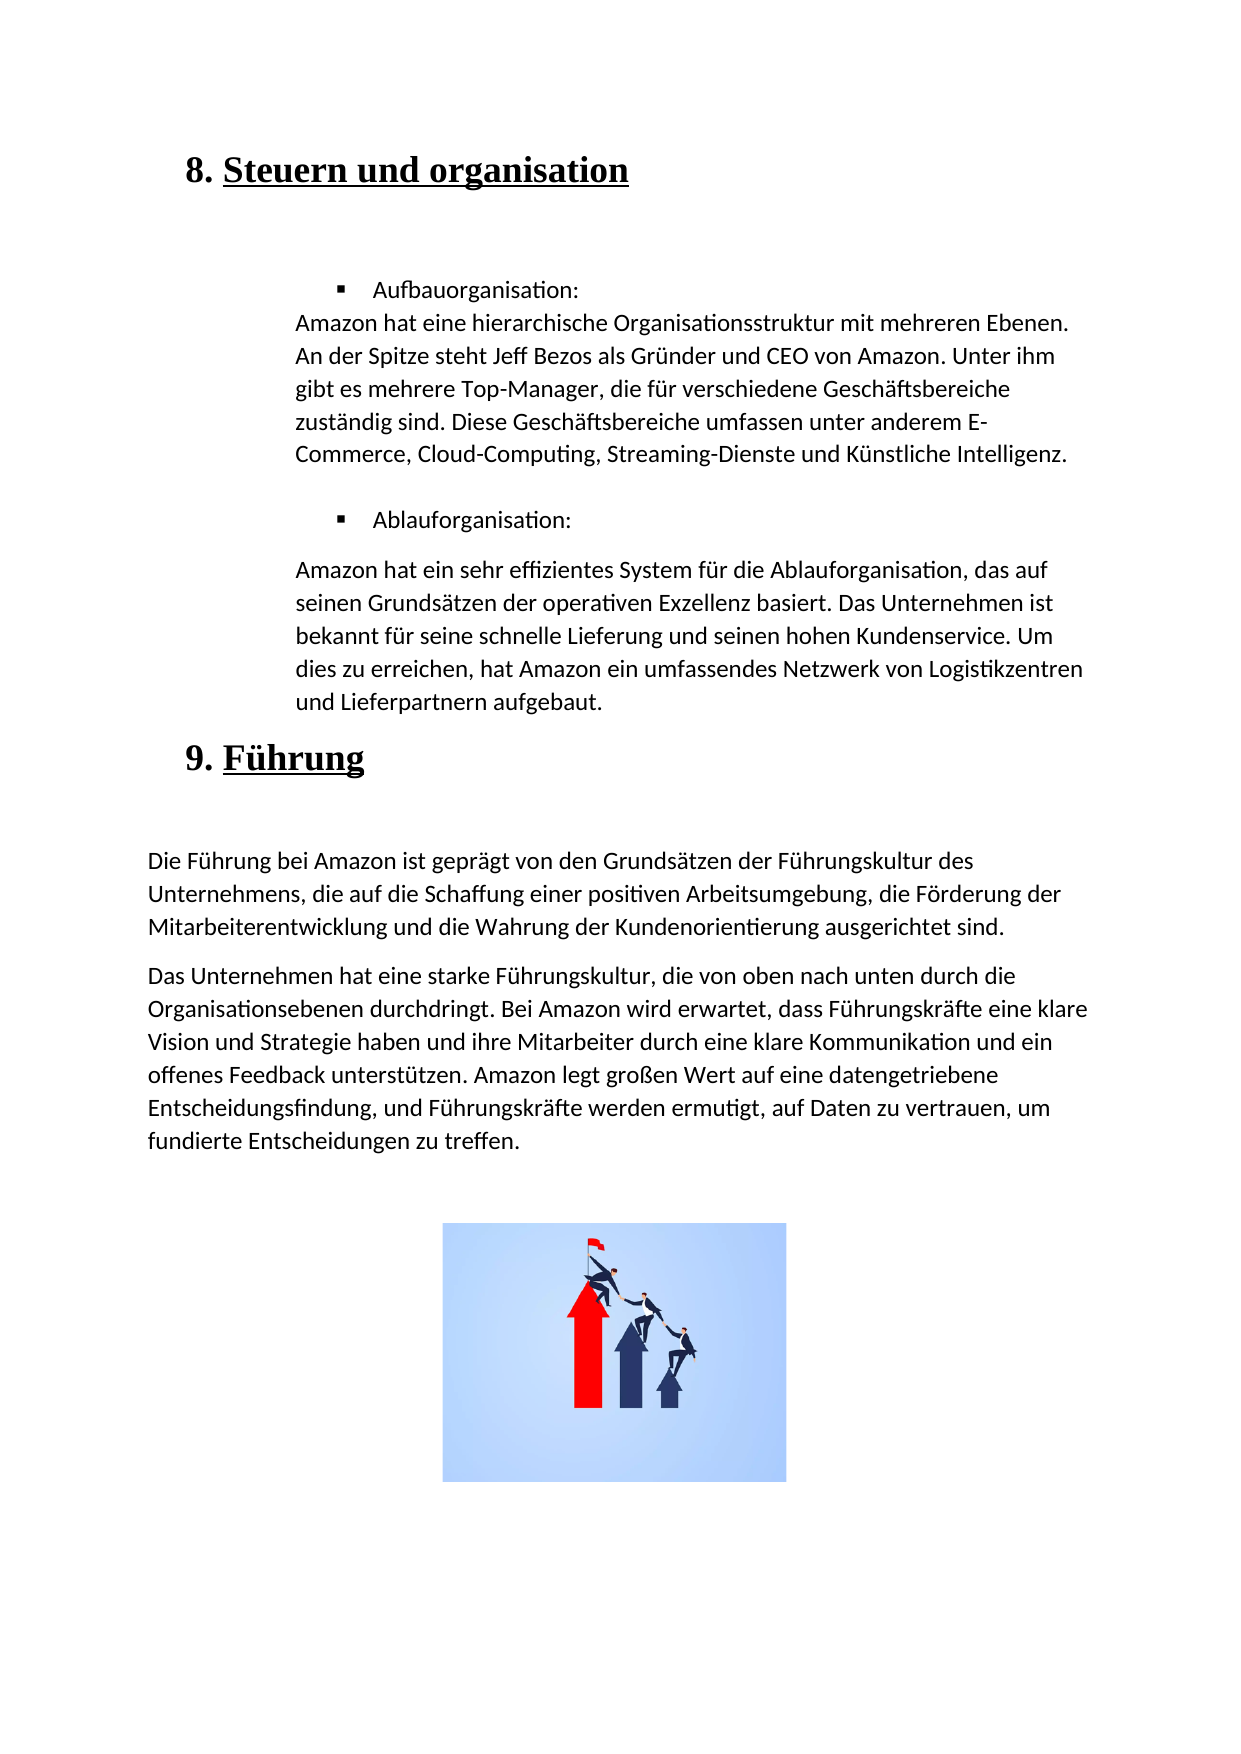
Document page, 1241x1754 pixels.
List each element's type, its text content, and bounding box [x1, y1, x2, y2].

list Führung [185, 735, 1093, 778]
list Ablauforganisation: [335, 504, 1093, 535]
picture [442, 1223, 787, 1482]
text Amazon hat ein sehr effizientes System für die Ablauforganisation, das auf seinen Grundsätzen der operativen Exzellenz basiert. Das Unternehmen ist bekannt für seine schnelle Lieferung und seinen hohen Kundenservice. Um dies zu erreichen, hat Amazon ein umfassendes Netzwerk von Logistikzentren und Lieferpartnern aufgebaut. [295, 554, 1093, 716]
list Steuern und organisation [185, 148, 1093, 191]
text Das Unternehmen hat eine starke Führungskultur, die von oben nach unten durch die Organisationsebenen durchdringt. Bei Amazon wird erwartet, dass Führungskräfte eine klare Vision und Strategie haben und ihre Mitarbeiter durch eine klare Kommunikation und ein offenes Feedback unterstützen. Amazon legt großen Wert auf eine datengetriebene Entscheidungsfindung, und Führungskräfte werden ermutigt, auf Daten zu vertrauen, um fundierte Entscheidungen zu treffen. [148, 961, 1093, 1156]
list Aufbauorganisation: [335, 274, 1093, 304]
list Amazon hat eine hierarchische Organisationsstruktur mit mehreren Ebenen. An der Spitze steht Jeff Bezos als Gründer und CEO von Amazon. Unter ihm gibt es mehrere Top-Manager, die für verschiedene Geschäftsbereiche zuständig sind. Diese Geschäftsbereiche umfassen unter anderem E-Commerce, Cloud-Computing, Streaming-Dienste und Künstliche Intelligenz. [295, 307, 1093, 469]
text Die Führung bei Amazon ist geprägt von den Grundsätzen der Führungskultur des Unternehmens, die auf die Schaffung einer positiven Arbeitsumgebung, die Förderung der Mitarbeiterentwicklung und die Wahrung der Kundenorientierung ausgerichtet sind. [148, 845, 1093, 941]
